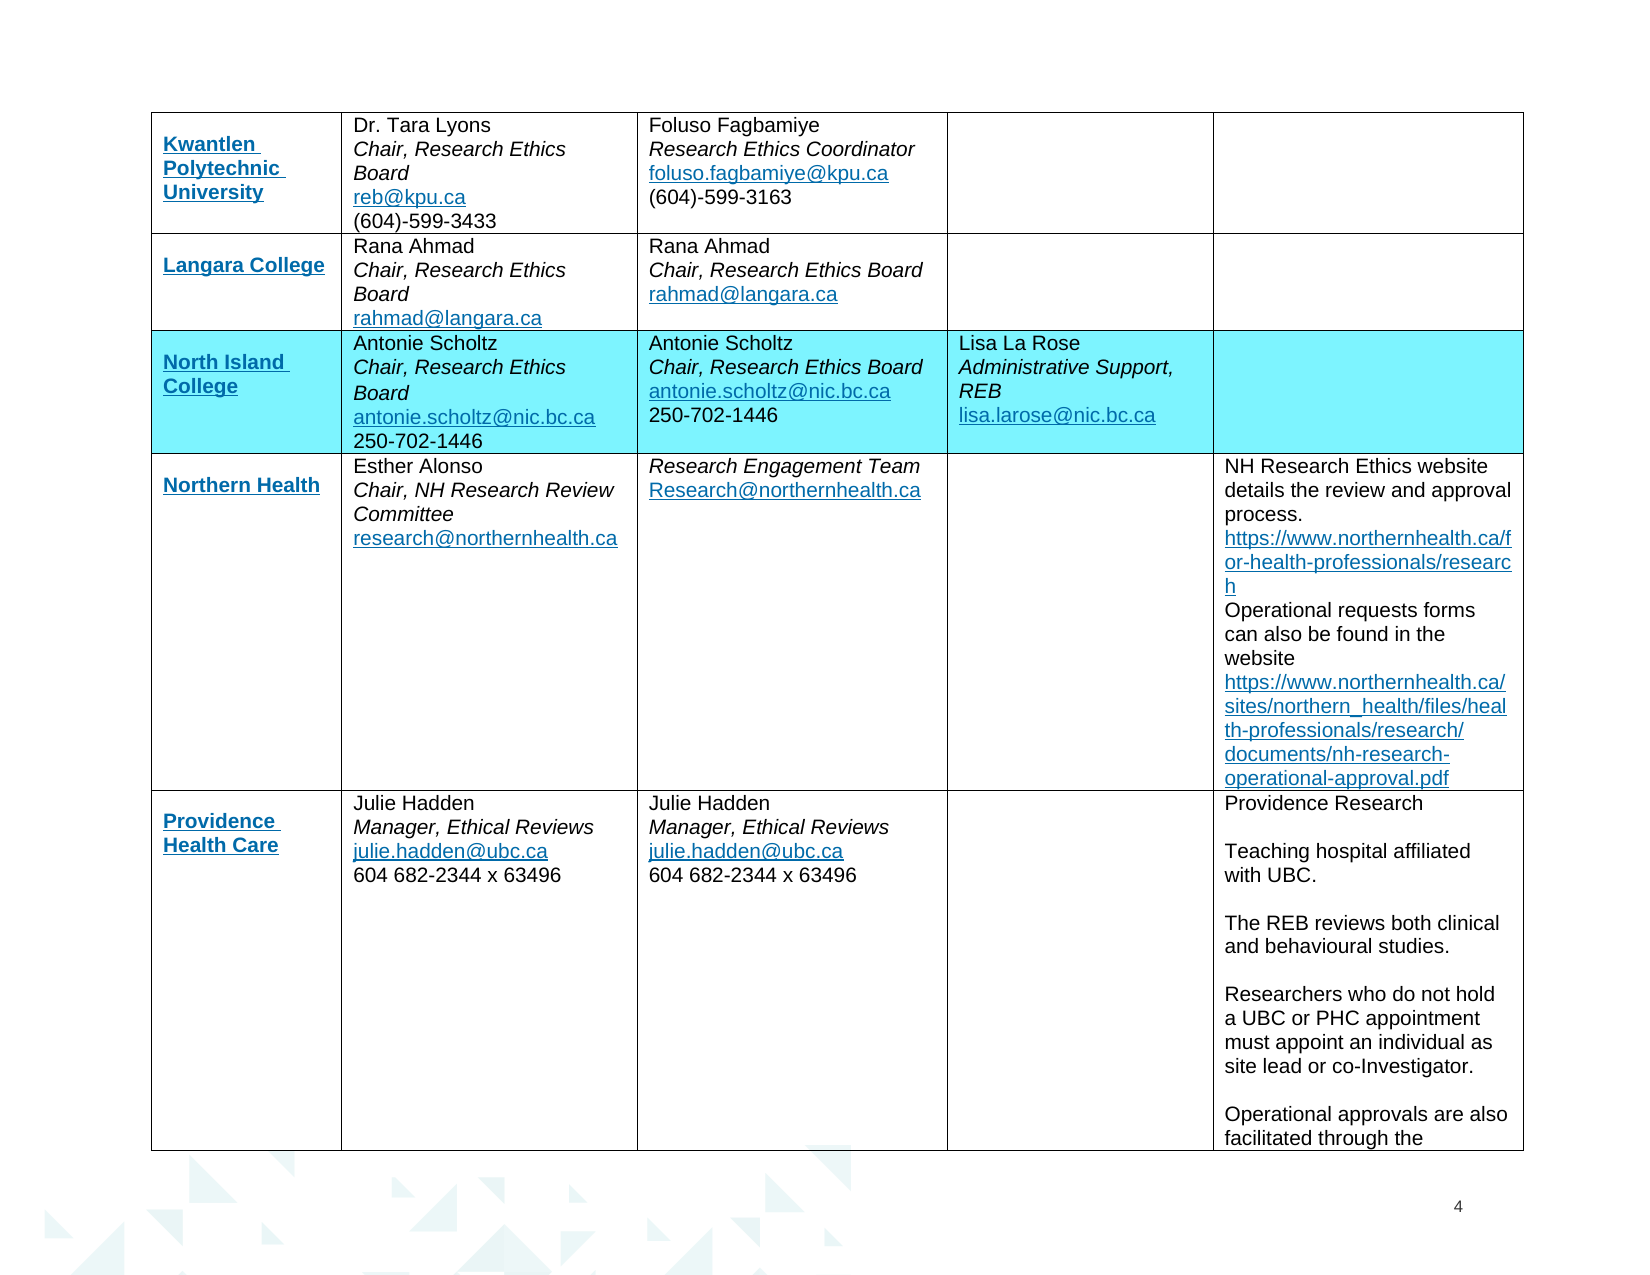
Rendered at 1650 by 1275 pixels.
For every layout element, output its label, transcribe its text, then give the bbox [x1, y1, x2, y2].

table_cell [638, 791, 947, 1150]
table_cell [948, 791, 1213, 1150]
table_cell North Island College [152, 331, 341, 453]
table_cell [152, 791, 341, 1150]
picture [0, 1145, 1276, 1275]
table_cell Foluso Fagbamiye Research Ethics Coordinator foluso.fagbamiye@kpu.ca (604)-599-3163 [638, 113, 947, 233]
table_cell Northern Health [152, 454, 341, 789]
table_cell Rana Ahmad Chair, Research Ethics Board rahmad@langara.ca [342, 234, 637, 330]
table_cell [948, 234, 1213, 330]
table_cell Rana Ahmad Chair, Research Ethics Board rahmad@langara.ca [638, 234, 947, 330]
table_cell Langara College [152, 234, 341, 330]
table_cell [1214, 791, 1523, 1150]
table_cell Antonie Scholtz Chair, Research Ethics Board antonie.scholtz@nic.bc.ca 250-702-1446 [342, 331, 637, 453]
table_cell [342, 791, 637, 1150]
table_cell Antonie Scholtz Chair, Research Ethics Board antonie.scholtz@nic.bc.ca 250-702-1446 [638, 331, 947, 453]
table_cell [948, 454, 1213, 789]
table_cell [1214, 113, 1523, 233]
table_cell Kwantlen Polytechnic University [152, 113, 341, 233]
table_cell [948, 113, 1213, 233]
table_cell Lisa La Rose Administrative Support, REB lisa.larose@nic.bc.ca [948, 331, 1213, 453]
table_cell NH Research Ethics website details the review and approval process. https://www.northernhealth.ca/for-health-professionals/research Operational requests forms can also be found in the website https://www.northernhealth.ca/sites/northern_health/files/health-professionals/research/documents/nh-research-operational-approval.pdf [1214, 454, 1523, 789]
table_cell Esther Alonso Chair, NH Research Review Committee research@northernhealth.ca [342, 454, 637, 789]
table_cell [1214, 234, 1523, 330]
table_cell Dr. Tara Lyons Chair, Research Ethics Board reb@kpu.ca (604)-599-3433 [342, 113, 637, 233]
table_cell [1214, 331, 1523, 453]
table_cell Research Engagement Team Research@northernhealth.ca [638, 454, 947, 789]
